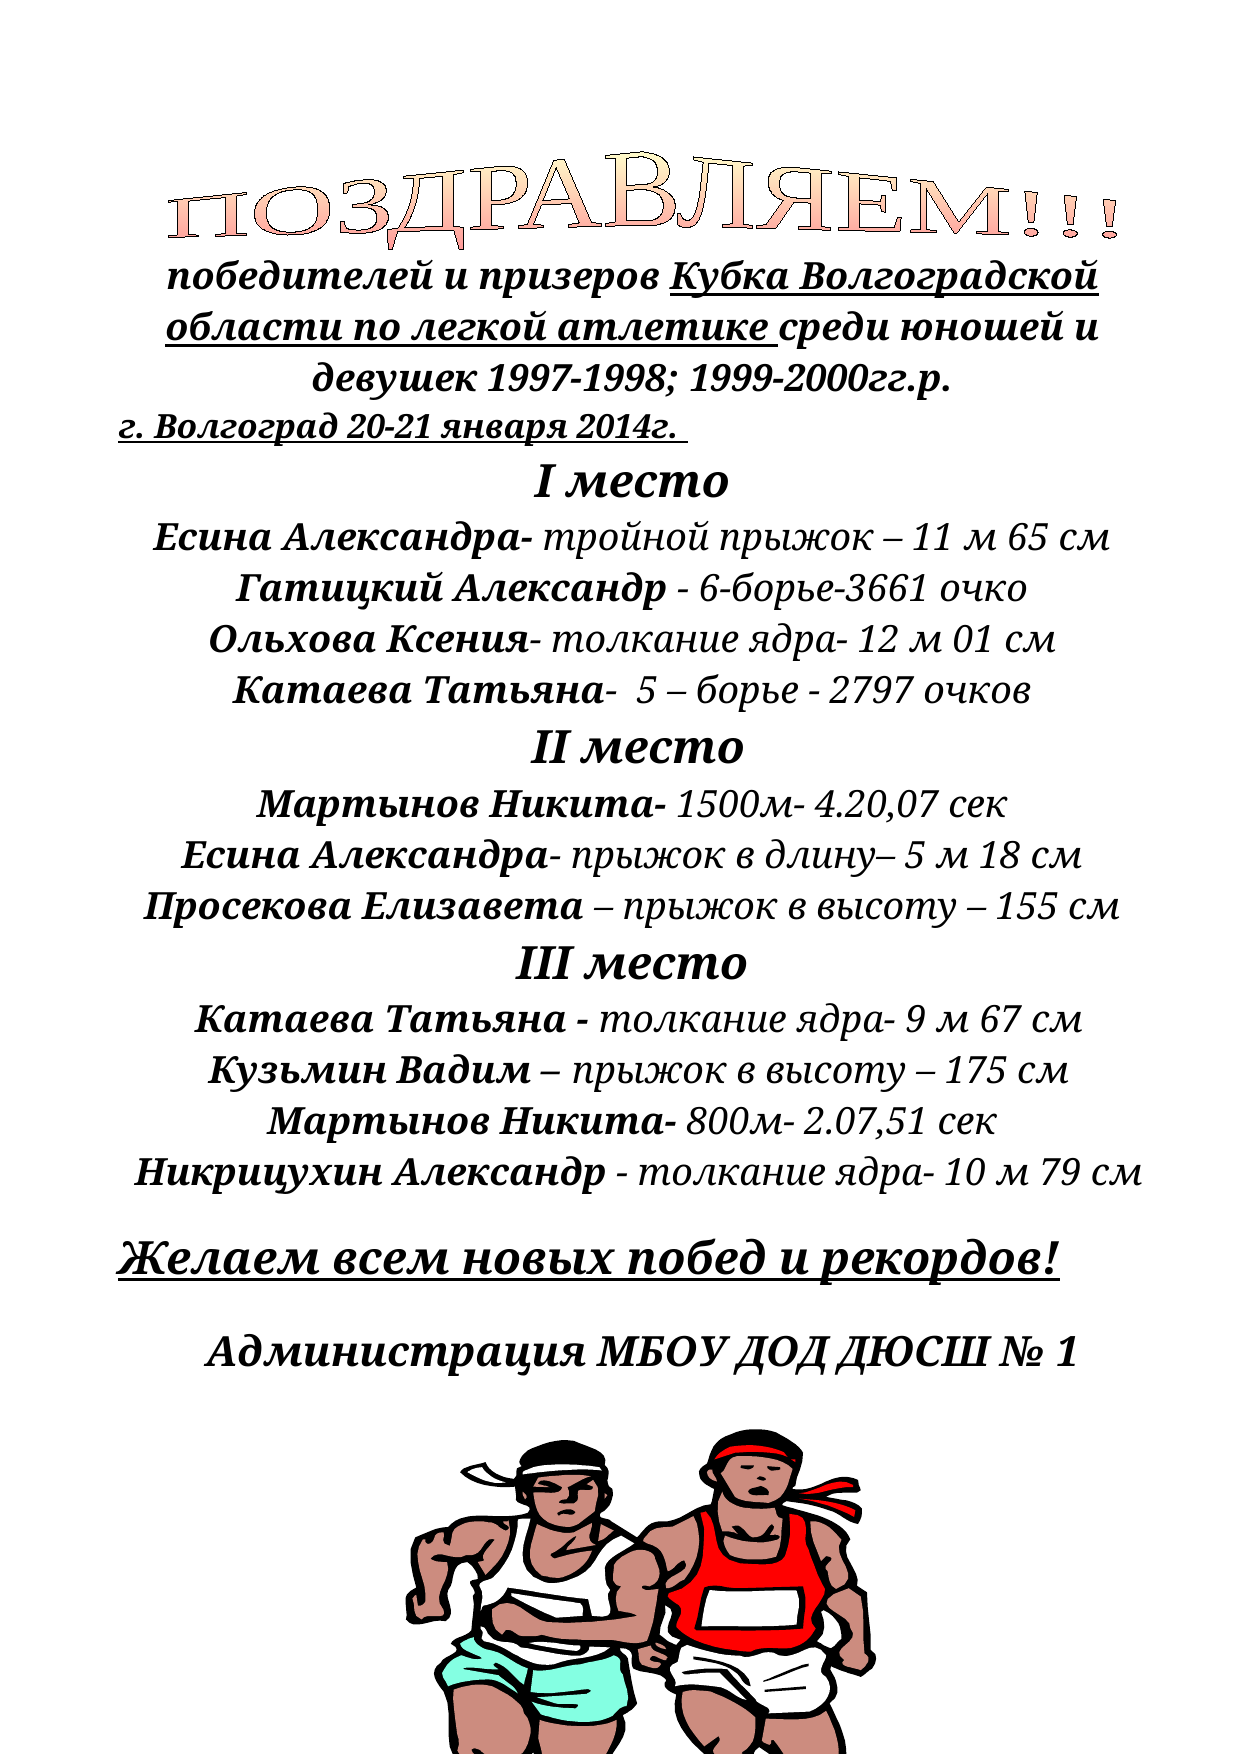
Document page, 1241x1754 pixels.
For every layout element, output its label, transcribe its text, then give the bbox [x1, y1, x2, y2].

text Ольхова Ксения- толкание ядра- 12 м 01 см [118, 613, 1146, 664]
text Есина Александра- прыжок в длину– 5 м 18 см [118, 828, 1146, 879]
text победителей и призеров Кубка Волгоградской области по легкой атлетике среди юношей и девушек 1997-1998; 1999-2000гг.р. [118, 249, 1146, 403]
text III место [118, 930, 1146, 993]
text г. Волгоград 20-21 января 2014г. [118, 403, 1146, 448]
text I место [118, 448, 1146, 511]
text Администрация МБОУ ДОД ДЮСШ № 1 [118, 1322, 1167, 1379]
text Мартынов Никита- 1500м- 4.20,07 сек [118, 777, 1146, 828]
text Мартынов Никита- 800м- 2.07,51 сек [118, 1095, 1146, 1146]
text Катаева Татьяна- 5 – борье - 2797 очков [118, 664, 1146, 715]
text Гатицкий Александр - 6-борье-3661 очко [118, 562, 1146, 613]
text II место [118, 715, 1146, 777]
text Кузьмин Вадим – прыжок в высоту – 175 см [132, 1044, 1146, 1095]
text Просекова Елизавета – прыжок в высоту – 155 см [118, 879, 1146, 930]
text Никрицухин Александр - толкание ядра- 10 м 79 см [132, 1146, 1146, 1197]
text Желаем всем новых побед и рекордов! [118, 1226, 1107, 1288]
text Катаева Татьяна - толкание ядра- 9 м 67 см [132, 993, 1146, 1044]
text Есина Александра- тройной прыжок – 11 м 65 см [118, 511, 1146, 562]
